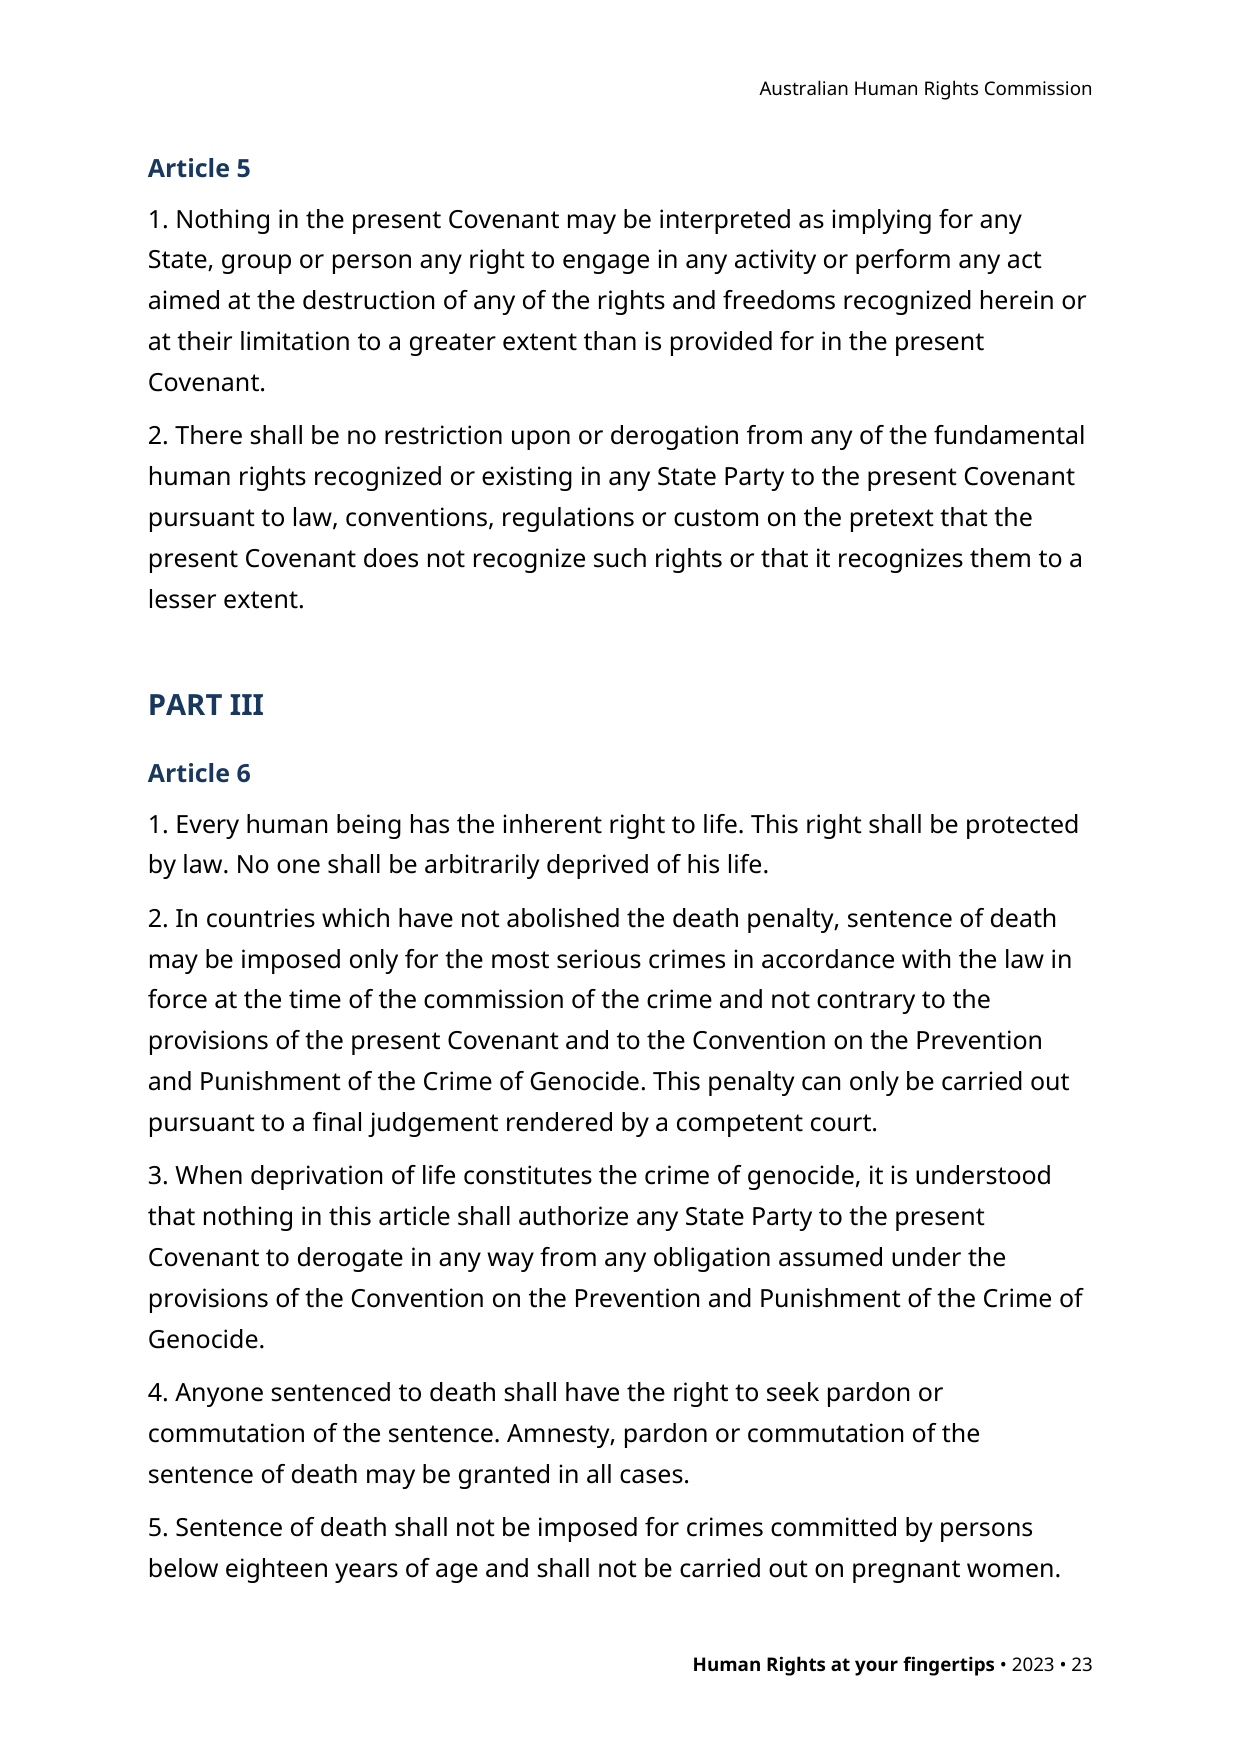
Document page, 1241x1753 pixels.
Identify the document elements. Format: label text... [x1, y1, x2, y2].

subtitle Article 5 [148, 151, 1093, 184]
text 2. In countries which have not abolished the death penalty, sentence of death may be imposed only for the most serious crimes in accordance with the law in force at the time of the commission of the crime and not contrary to the provisions of the present Covenant and to the Convention on the Prevention and Punishment of the Crime of Genocide. This penalty can only be carried out pursuant to a final judgement rendered by a competent court. [148, 900, 1093, 1139]
subtitle Article 6 [148, 756, 1093, 789]
text 3. When deprivation of life constitutes the crime of genocide, it is understood that nothing in this article shall authorize any State Party to the present Covenant to derogate in any way from any obligation assumed under the provisions of the Convention on the Prevention and Punishment of the Crime of Genocide. [148, 1158, 1093, 1355]
text 5. Sentence of death shall not be imposed for crimes committed by persons below eighteen years of age and shall not be carried out on pregnant women. [148, 1509, 1093, 1584]
text 1. Nothing in the present Covenant may be interpreted as implying for any State, group or person any right to engage in any activity or perform any act aimed at the destruction of any of the rights and freedoms recognized herein or at their limitation to a greater extent than is provided for in the present Covenant. [148, 201, 1093, 399]
text 2. There shall be no restriction upon or derogation from any of the fundamental human rights recognized or existing in any State Party to the present Covenant pursuant to law, conventions, regulations or custom on the pretext that the present Covenant does not recognize such rights or that it recognizes them to a lesser extent. [148, 418, 1093, 615]
text 4. Anyone sentenced to death shall have the right to seek pardon or commutation of the sentence. Amnesty, pardon or commutation of the sentence of death may be granted in all cases. [148, 1374, 1093, 1490]
subtitle PART III [148, 684, 1093, 724]
text 1. Every human being has the inherent right to life. This right shall be protected by law. No one shall be arbitrarily deprived of his life. [148, 806, 1093, 881]
